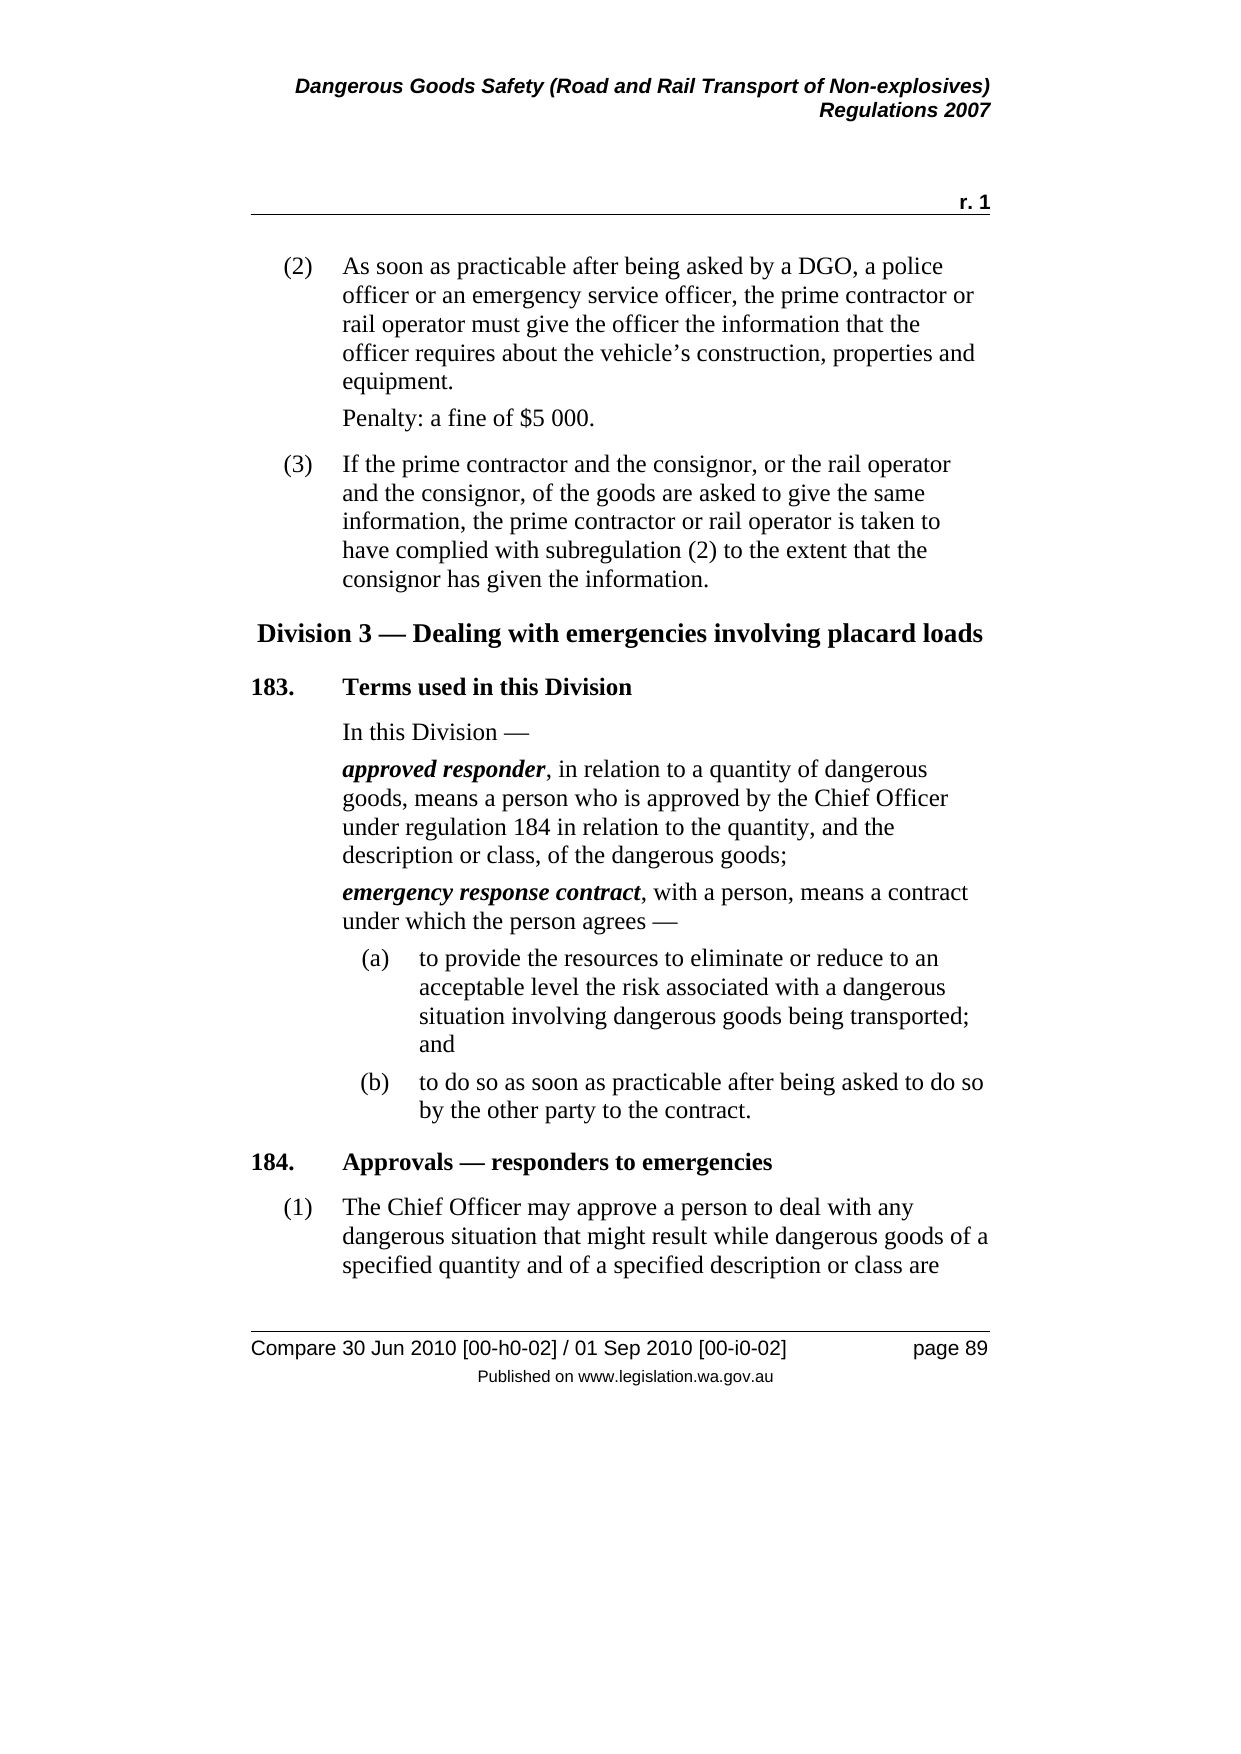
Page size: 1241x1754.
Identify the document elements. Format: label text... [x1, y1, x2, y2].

subtitle 184. Approvals — responders to emergencies [251, 1147, 990, 1176]
text (3) If the prime contractor and the consignor, or the rail operator and the consignor, of the goods are asked to give the same information, the prime contractor or rail operator is taken to have complied with subregulation (2) to the extent that the consignor has given the information. [251, 449, 990, 593]
text emergency response contract, with a person, means a contract under which the person agrees — [251, 877, 990, 935]
text approved responder, in relation to a quantity of dangerous goods, means a person who is approved by the Chief Officer under regulation 184 in relation to the quantity, and the description or class, of the dangerous goods; [251, 754, 990, 869]
text Penalty: a fine of $5 000. [251, 403, 990, 432]
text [251, 1192, 990, 1279]
text (a) to provide the resources to eliminate or reduce to an acceptable level the risk associated with a dangerous situation involving dangerous goods being transported; and [251, 943, 990, 1058]
text In this Division — [251, 717, 990, 746]
subtitle Division 3 — Dealing with emergencies involving placard loads [251, 618, 990, 649]
text (2) As soon as practicable after being asked by a DGO, a police officer or an emergency service officer, the prime contractor or rail operator must give the officer the information that the officer requires about the vehicle’s construction, properties and equipment. [251, 251, 990, 395]
subtitle 183. Terms used in this Division [251, 672, 990, 700]
text (b) to do so as soon as practicable after being asked to do so by the other party to the contract. [251, 1067, 990, 1124]
